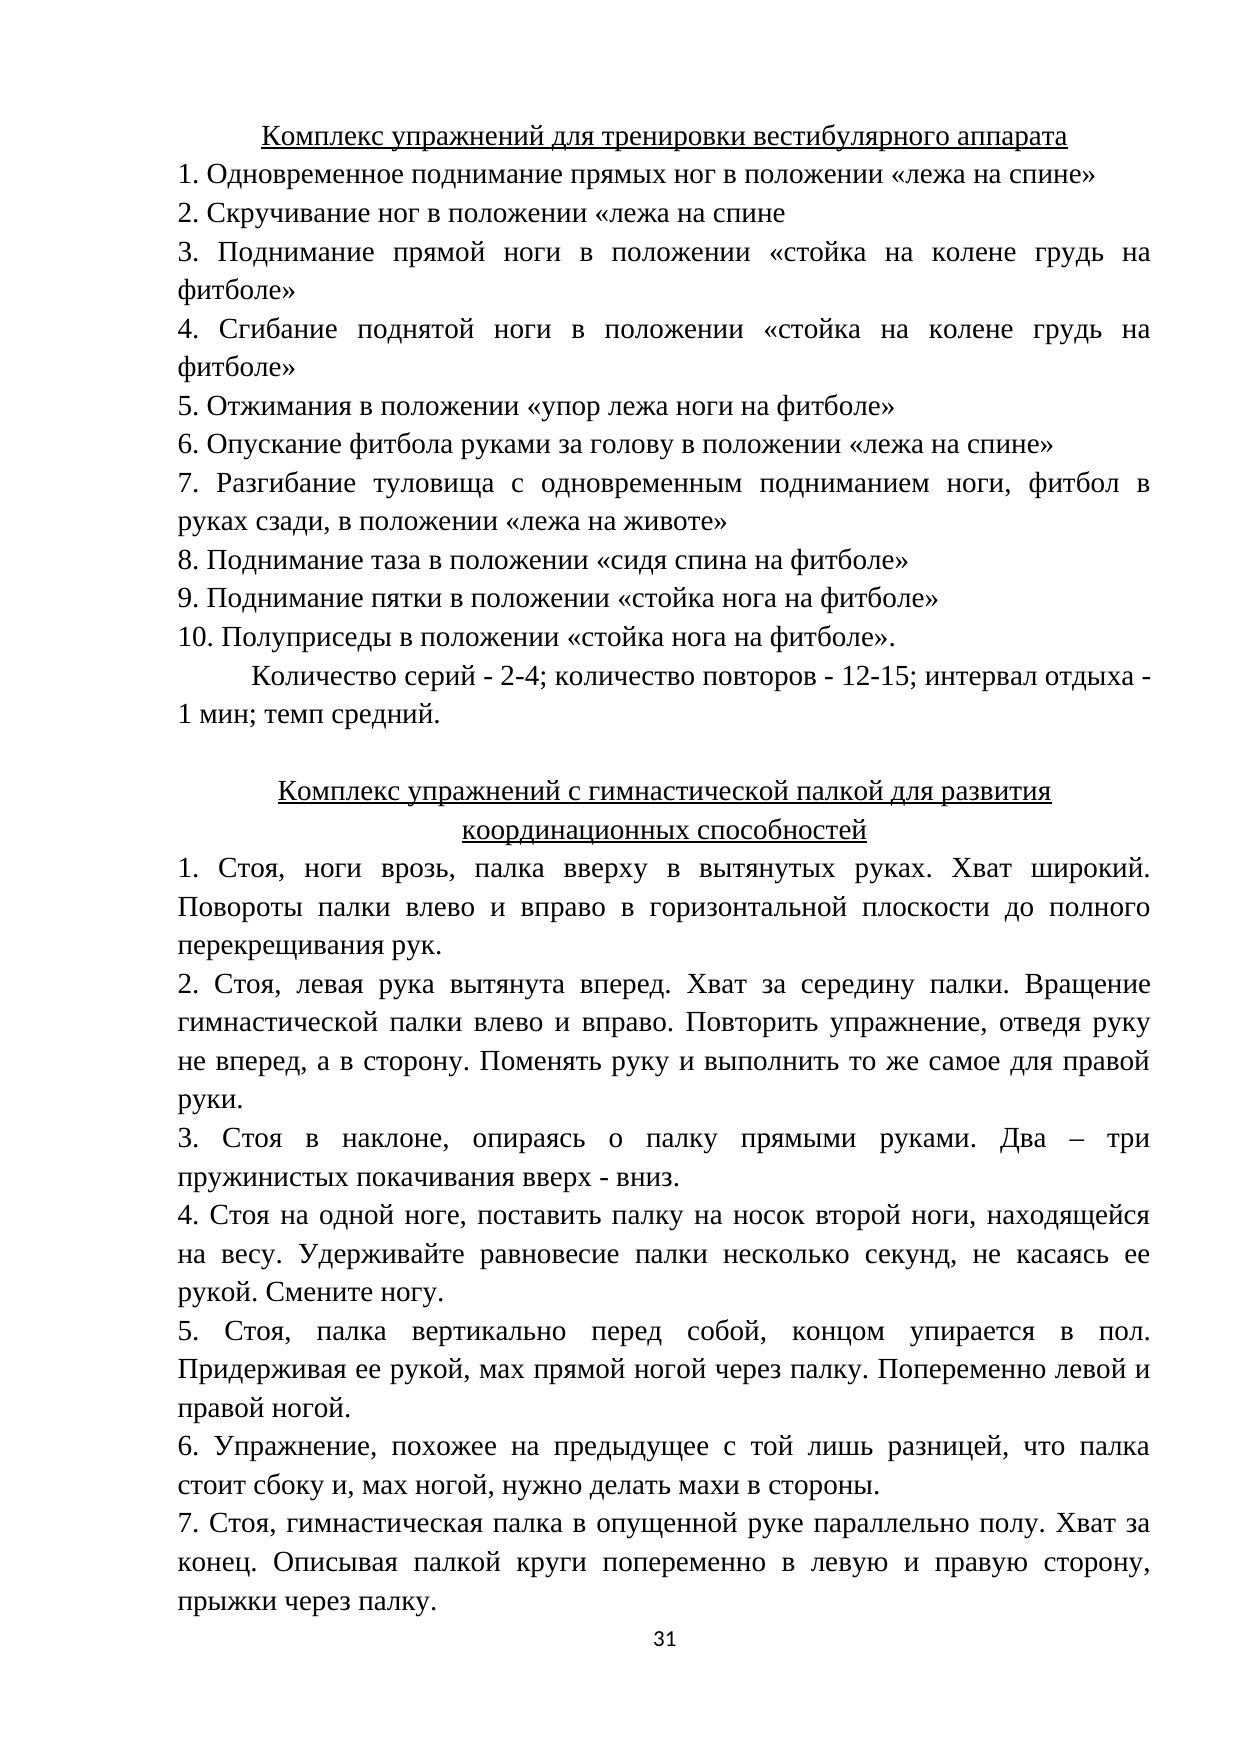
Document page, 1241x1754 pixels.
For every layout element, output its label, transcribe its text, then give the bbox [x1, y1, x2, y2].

text 6. Опускание фитбола руками за голову в положении «лежа на спине» [177, 426, 1152, 460]
text 3. Поднимание прямой ноги в положении «стойка на колене грудь на фитболе» [177, 234, 1152, 306]
text 1. Стоя, ноги врозь, палка вверху в вытянутых руках. Хват широкий. Повороты палки влево и вправо в горизонтальной плоскости до полного перекрещивания рук. [177, 850, 1152, 961]
text 6. Упражнение, похожее на предыдущее с той лишь разницей, что палка стоит сбоку и, мах ногой, нужно делать махи в стороны. [177, 1428, 1152, 1501]
text 4. Сгибание поднятой ноги в положении «стойка на колене грудь на фитболе» [177, 311, 1152, 383]
text 1. Одновременное поднимание прямых ног в положении «лежа на спине» [177, 157, 1152, 190]
text 10. Полуприседы в положении «стойка нога на фитболе». [177, 619, 1152, 653]
text 2. Стоя, левая рука вытянута вперед. Хват за середину палки. Вращение гимнастической палки влево и вправо. Повторить упражнение, отведя руку не вперед, а в сторону. Поменять руку и выполнить то же самое для правой руки. [177, 966, 1152, 1115]
text 7. Разгибание туловища с одновременным подниманием ноги, фитбол в руках сзади, в положении «лежа на животе» [177, 465, 1152, 537]
text 5. Отжимания в положении «упор лежа ноги на фитболе» [177, 388, 1152, 421]
text 4. Стоя на одной ноге, поставить палку на носок второй ноги, находящейся на весу. Удерживайте равновесие палки несколько секунд, не касаясь ее рукой. Смените ногу. [177, 1197, 1152, 1308]
text 5. Стоя, палка вертикально перед собой, концом упирается в пол. Придерживая ее рукой, мах прямой ногой через палку. Попеременно левой и правой ногой. [177, 1313, 1152, 1423]
text Количество серий - 2-4; количество повторов - 12-15; интервал отдыха - 1 мин; темп средний. [177, 658, 1152, 730]
text 7. Стоя, гимнастическая палка в опущенной руке параллельно полу. Хват за конец. Описывая палкой круги попеременно в левую и правую сторону, прыжки через палку. [177, 1506, 1152, 1616]
text Комплекс упражнений для тренировки вестибулярного аппарата [177, 118, 1152, 152]
text 9. Поднимание пятки в положении «стойка нога на фитболе» [177, 581, 1152, 614]
text 2. Скручивание ног в положении «лежа на спине [177, 195, 1152, 229]
text Комплекс упражнений с гимнастической палкой для развития [177, 773, 1152, 807]
text 8. Поднимание таза в положении «сидя спина на фитболе» [177, 542, 1152, 576]
text координационных способностей [177, 812, 1152, 845]
text 3. Стоя в наклоне, опираясь о палку прямыми руками. Два – три пружинистых покачивания вверх - вниз. [177, 1120, 1152, 1192]
